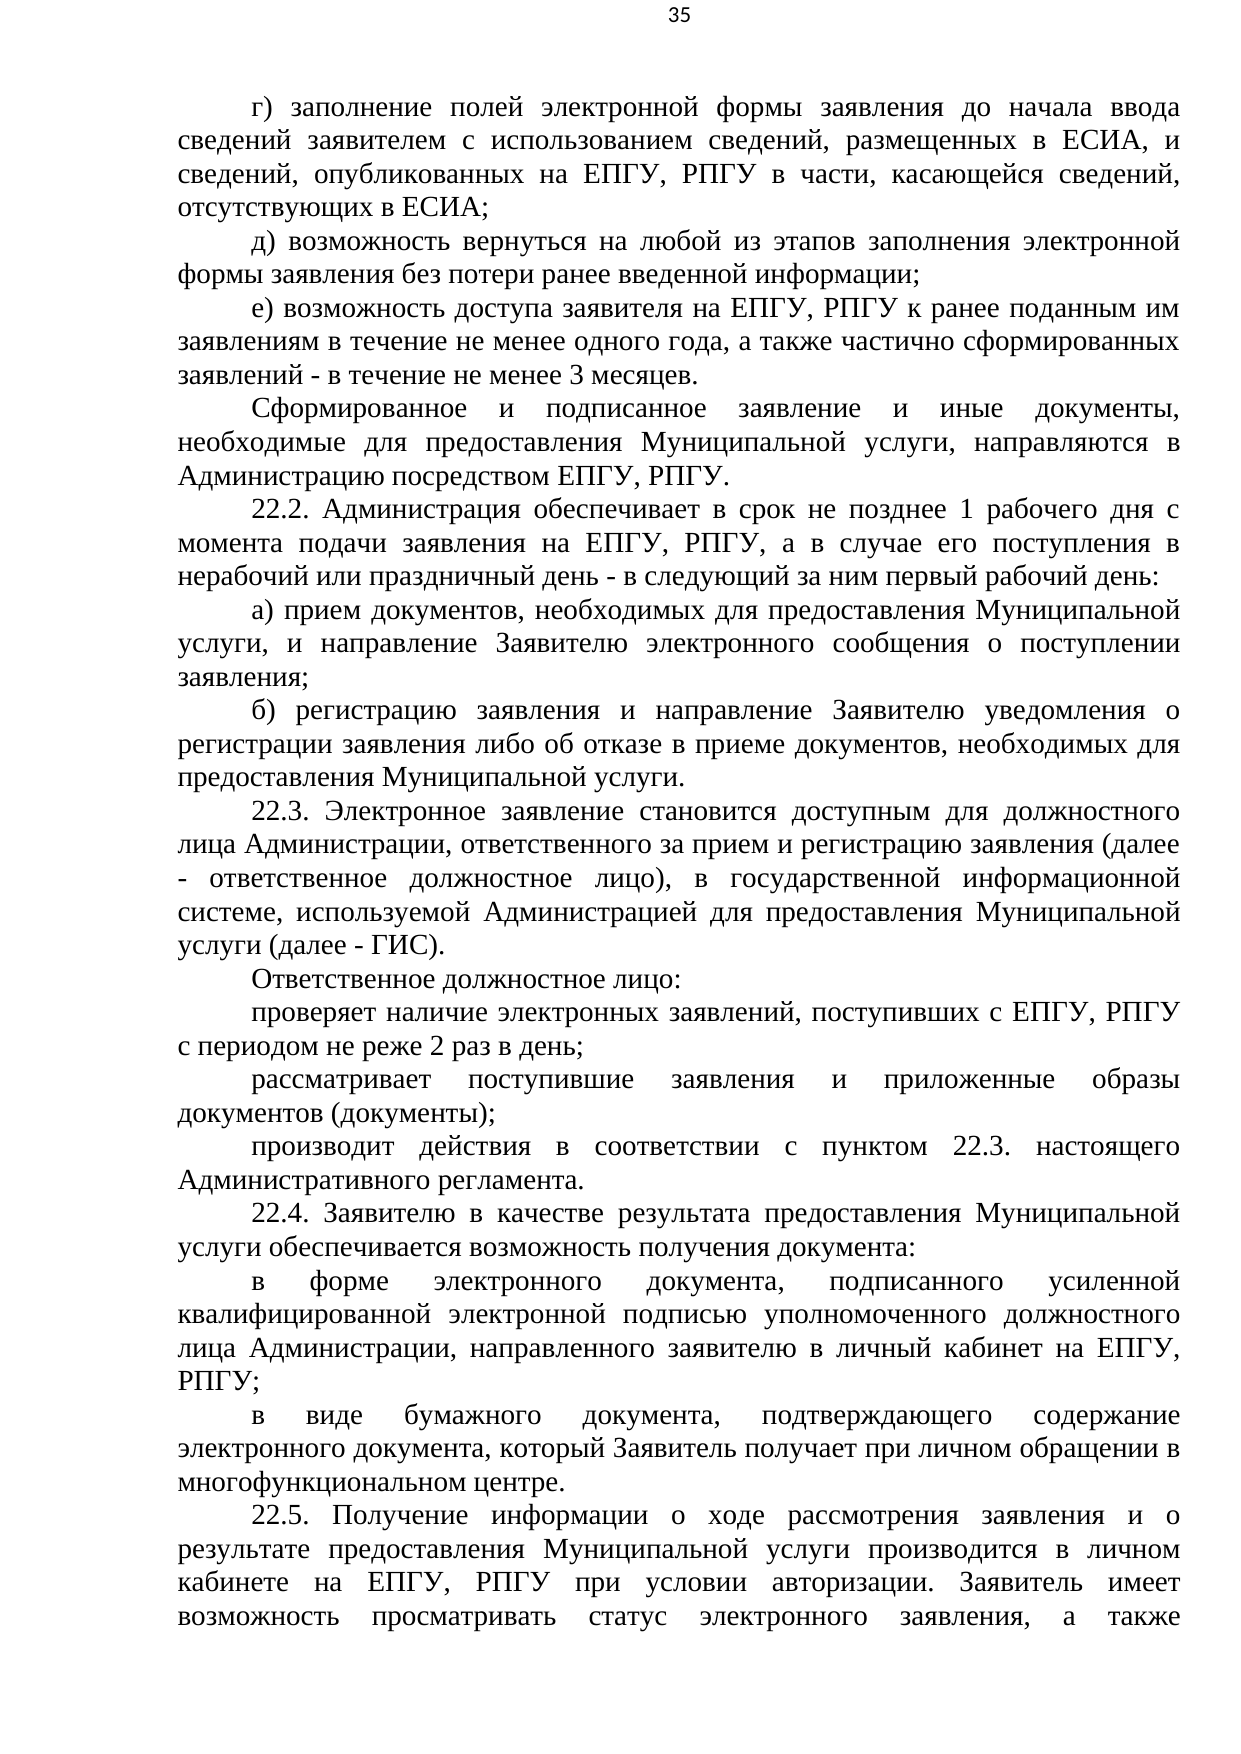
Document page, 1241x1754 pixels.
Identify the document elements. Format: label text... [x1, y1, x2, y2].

text а) прием документов, необходимых для предоставления Муниципальной услуги, и направление Заявителю электронного сообщения о поступлении заявления; [177, 592, 1181, 692]
text д) возможность вернуться на любой из этапов заполнения электронной формы заявления без потери ранее введенной информации; [177, 223, 1181, 290]
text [177, 1497, 1181, 1632]
text 22.2. Администрация обеспечивает в срок не позднее 1 рабочего дня с момента подачи заявления на ЕПГУ, РПГУ, а в случае его поступления в нерабочий или праздничный день - в следующий за ним первый рабочий день: [177, 491, 1181, 592]
text е) возможность доступа заявителя на ЕПГУ, РПГУ к ранее поданным им заявлениям в течение не менее одного года, а также частично сформированных заявлений - в течение не менее 3 месяцев. [177, 290, 1181, 391]
text проверяет наличие электронных заявлений, поступивших с ЕПГУ, РПГУ с периодом не реже 2 раз в день; [177, 994, 1181, 1061]
text рассматривает поступившие заявления и приложенные образы документов (документы); [177, 1061, 1181, 1128]
text 22.3. Электронное заявление становится доступным для должностного лица Администрации, ответственного за прием и регистрацию заявления (далее - ответственное должностное лицо), в государственной информационной системе, используемой Администрацией для предоставления Муниципальной услуги (далее - ГИС). [177, 793, 1181, 961]
text б) регистрацию заявления и направление Заявителю уведомления о регистрации заявления либо об отказе в приеме документов, необходимых для предоставления Муниципальной услуги. [177, 692, 1181, 793]
text Сформированное и подписанное заявление и иные документы, необходимые для предоставления Муниципальной услуги, направляются в Администрацию посредством ЕПГУ, РПГУ. [177, 391, 1181, 491]
text Ответственное должностное лицо: [177, 961, 1181, 994]
text 22.4. Заявителю в качестве результата предоставления Муниципальной услуги обеспечивается возможность получения документа: [177, 1196, 1181, 1263]
text г) заполнение полей электронной формы заявления до начала ввода сведений заявителем с использованием сведений, размещенных в ЕСИА, и сведений, опубликованных на ЕПГУ, РПГУ в части, касающейся сведений, отсутствующих в ЕСИА; [177, 89, 1181, 223]
text производит действия в соответствии с пунктом 22.3. настоящего Административного регламента. [177, 1128, 1181, 1196]
text в виде бумажного документа, подтверждающего содержание электронного документа, который Заявитель получает при личном обращении в многофункциональном центре. [177, 1397, 1181, 1497]
text в форме электронного документа, подписанного усиленной квалифицированной электронной подписью уполномоченного должностного лица Администрации, направленного заявителю в личный кабинет на ЕПГУ, РПГУ; [177, 1263, 1181, 1397]
